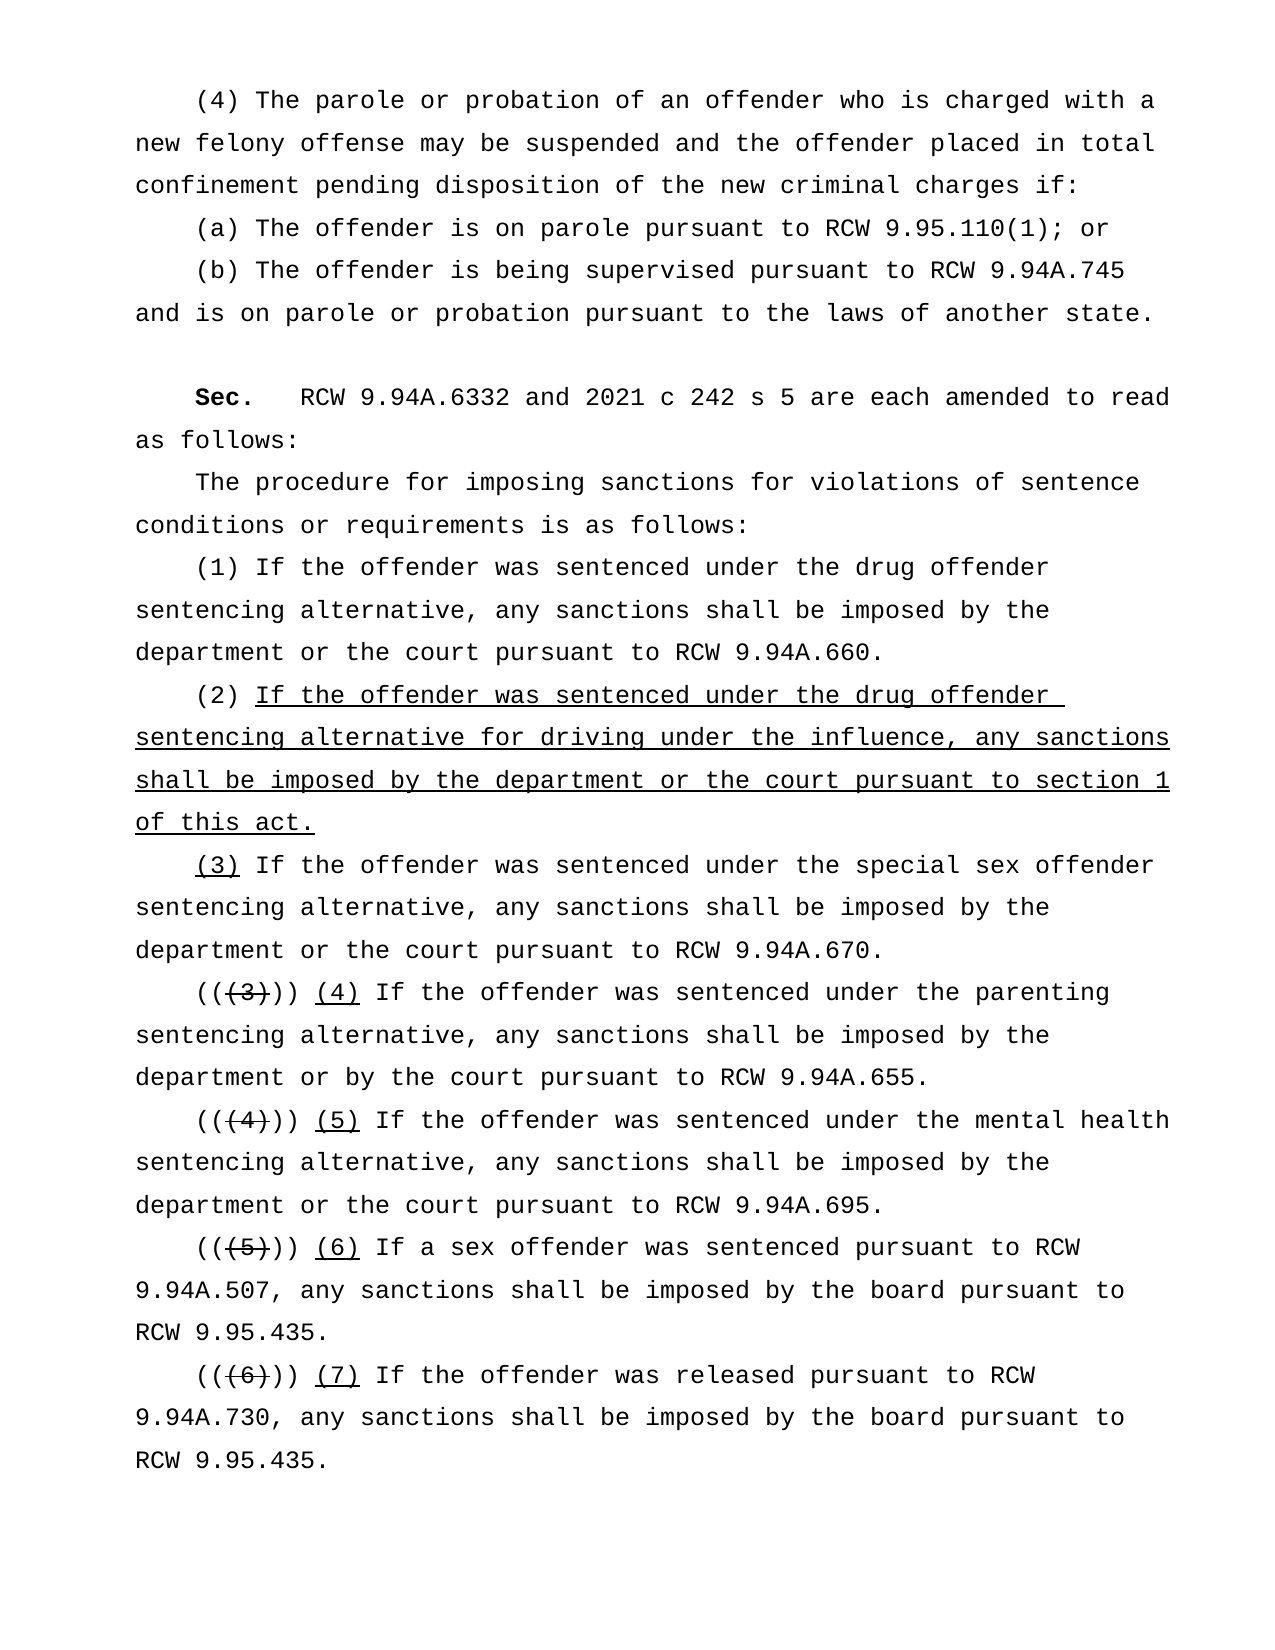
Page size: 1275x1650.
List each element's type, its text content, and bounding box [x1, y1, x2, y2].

text (2) If the offender was sentenced under the drug offender sentencing alternative for driving under the influence, any sanctions shall be imposed by the department or the court pursuant to section 1 of this act. [135, 792, 1170, 839]
text The procedure for imposing sanctions for violations of sentence conditions or requirements is as follows: [135, 457, 1170, 542]
text (2) If the offender was sentenced under the drug offender sentencing alternative for driving under the influence, any sanctions shall be imposed by the department or the court pursuant to section 1 of this act. [135, 669, 1170, 748]
text (((5))) (6) If a sex offender was sentenced pursuant to RCW 9.94A.507, any sanctions shall be imposed by the board pursuant to RCW 9.95.435. [135, 1222, 1170, 1349]
text (b) The offender is being supervised pursuant to RCW 9.94A.745 and is on parole or probation pursuant to the laws of another state. [135, 245, 1170, 330]
text (2) If the offender was sentenced under the drug offender sentencing alternative for driving under the influence, any sanctions shall be imposed by the department or the court pursuant to section 1 of this act. [135, 750, 1170, 790]
text (3) If the offender was sentenced under the special sex offender sentencing alternative, any sanctions shall be imposed by the department or the court pursuant to RCW 9.94A.670. [135, 839, 1170, 967]
text Sec. RCW 9.94A.6332 and 2021 c 242 s 5 are each amended to read as follows: [135, 372, 1170, 457]
text (4) The parole or probation of an offender who is charged with a new felony offense may be suspended and the offender placed in total confinement pending disposition of the new criminal charges if: [135, 75, 1170, 202]
text (a) The offender is on parole pursuant to RCW 9.95.110(1); or [135, 202, 1170, 245]
text (((3))) (4) If the offender was sentenced under the parenting sentencing alternative, any sanctions shall be imposed by the department or by the court pursuant to RCW 9.94A.655. [135, 967, 1170, 1094]
text (((4))) (5) If the offender was sentenced under the mental health sentencing alternative, any sanctions shall be imposed by the department or the court pursuant to RCW 9.94A.695. [135, 1094, 1170, 1222]
text (1) If the offender was sentenced under the drug offender sentencing alternative, any sanctions shall be imposed by the department or the court pursuant to RCW 9.94A.660. [135, 542, 1170, 669]
text (((6))) (7) If the offender was released pursuant to RCW 9.94A.730, any sanctions shall be imposed by the board pursuant to RCW 9.95.435. [135, 1349, 1170, 1477]
